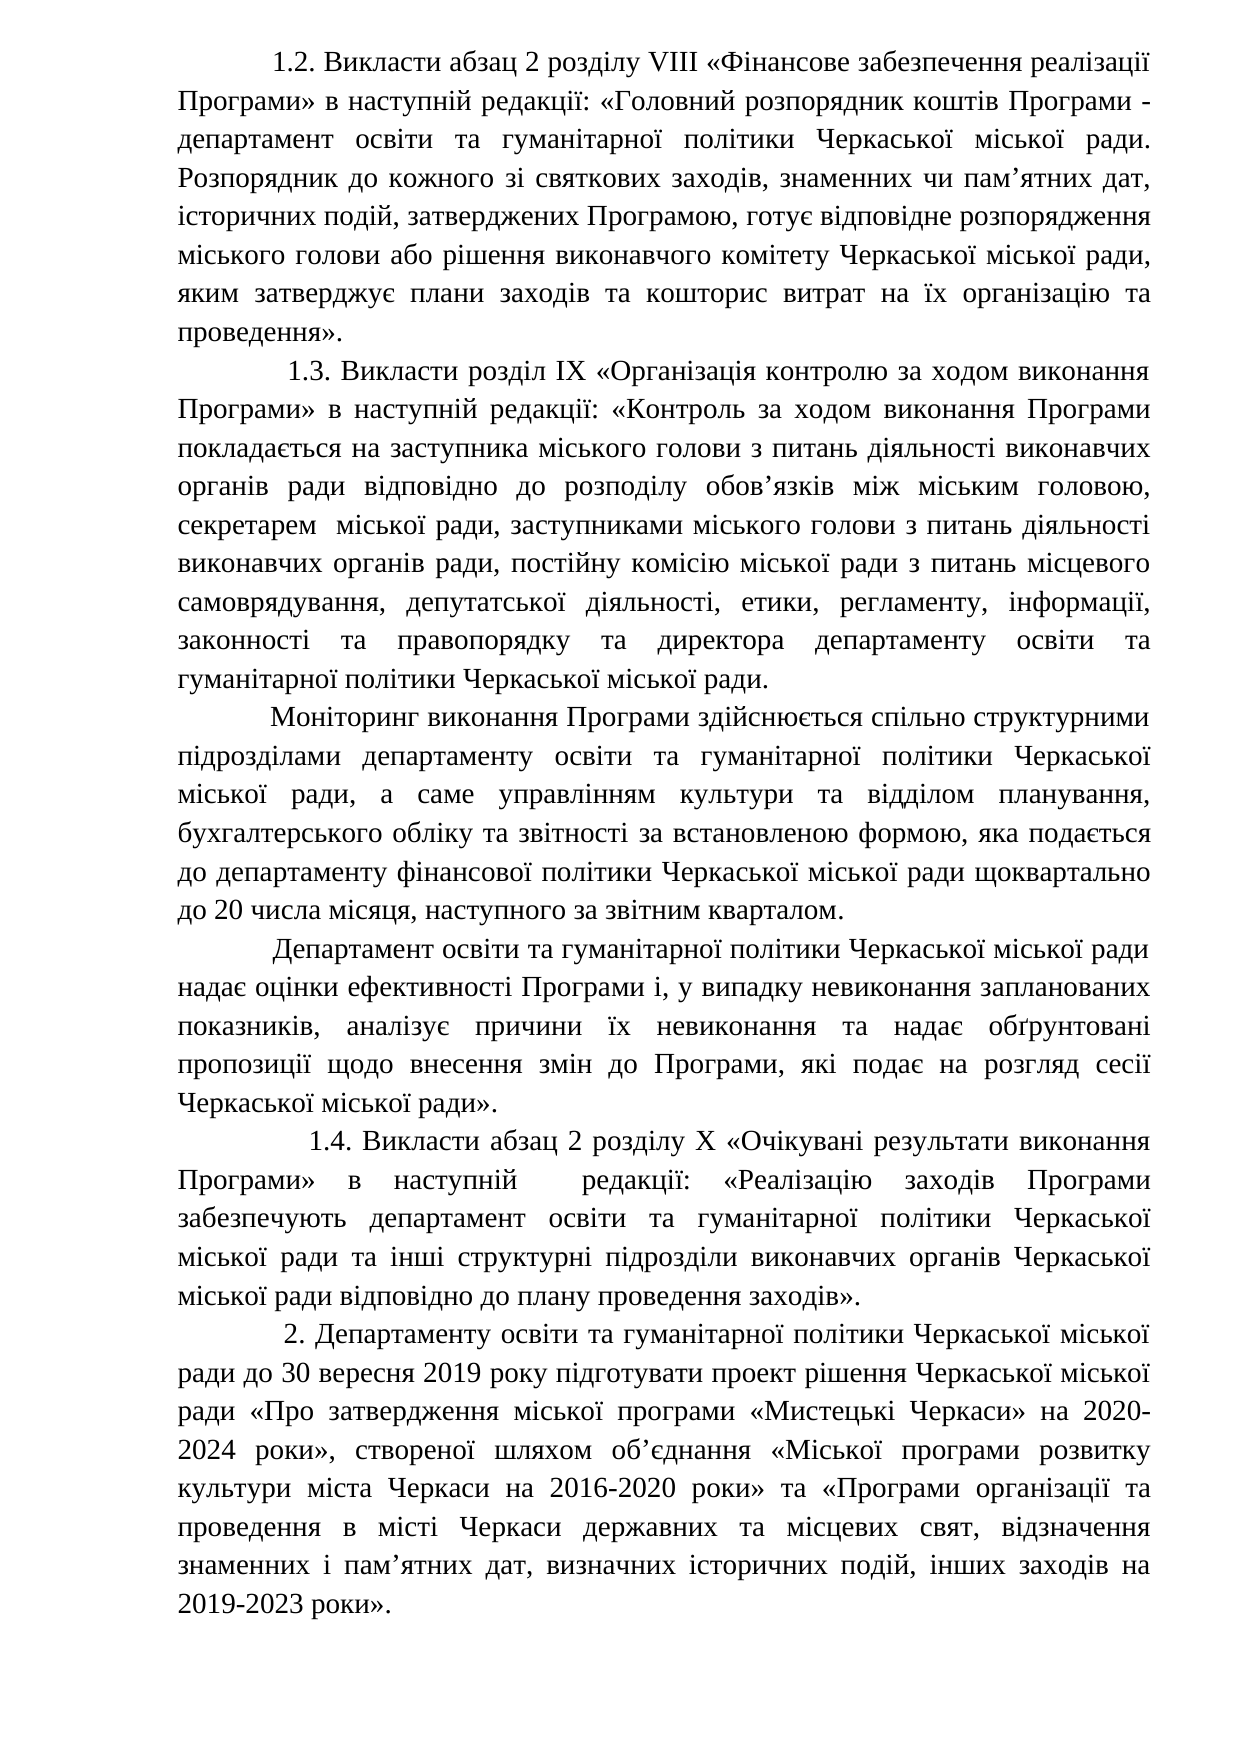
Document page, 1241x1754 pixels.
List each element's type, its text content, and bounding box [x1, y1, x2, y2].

text Моніторинг виконання Програми здійснюється спільно структурними підрозділами департаменту освіти та гуманітарної політики Черкаської міської ради, а саме управлінням культури та відділом планування, бухгалтерського обліку та звітності за встановленою формою, яка подається до департаменту фінансової політики Черкаської міської ради щоквартально до 20 числа місяця, наступного за звітним кварталом. [177, 699, 1152, 926]
text Департамент освіти та гуманітарної політики Черкаської міської ради надає оцінки ефективності Програми і, у випадку невиконання запланованих показників, аналізує причини їх невиконання та надає обґрунтовані пропозиції щодо внесення змін до Програми, які подає на розгляд сесії Черкаської міської ради». [177, 931, 1152, 1118]
text 1.2. Викласти абзац 2 розділу VIII «Фінансове забезпечення реалізації Програми» в наступній редакції: «Головний розпорядник коштів Програми - департамент освіти та гуманітарної політики Черкаської міської ради. Розпорядник до кожного зі святкових заходів, знаменних чи пам’ятних дат, історичних подій, затверджених Програмою, готує відповідне розпорядження міського голови або рішення виконавчого комітету Черкаської міської ради, яким затверджує плани заходів та кошторис витрат на їх організацію та проведення». [177, 44, 1152, 348]
text 2. Департаменту освіти та гуманітарної політики Черкаської міської ради до 30 вересня 2019 року підготувати проект рішення Черкаської міської ради «Про затвердження міської програми «Мистецькі Черкаси» на 2020-2024 роки», створеної шляхом об’єднання «Міської програми розвитку культури міста Черкаси на 2016-2020 роки» та «Програми організації та проведення в місті Черкаси державних та місцевих свят, відзначення знаменних і пам’ятних дат, визначних історичних подій, інших заходів на 2019-2023 роки». [177, 1316, 1152, 1619]
text 1.3. Викласти розділ ІХ «Організація контролю за ходом виконання Програми» в наступній редакції: «Контроль за ходом виконання Програми покладається на заступника міського голови з питань діяльності виконавчих органів ради відповідно до розподілу обов’язків між міським головою, секретарем міської ради, заступниками міського голови з питань діяльності виконавчих органів ради, постійну комісію міської ради з питань місцевого самоврядування, депутатської діяльності, етики, регламенту, інформації, законності та правопорядку та директора департаменту освіти та гуманітарної політики Черкаської міської ради. [177, 353, 1152, 694]
text 1.4. Викласти абзац 2 розділу Х «Очікувані результати виконання Програми» в наступній редакції: «Реалізацію заходів Програми забезпечують департамент освіти та гуманітарної політики Черкаської міської ради та інші структурні підрозділи виконавчих органів Черкаської міської ради відповідно до плану проведення заходів». [177, 1123, 1152, 1311]
